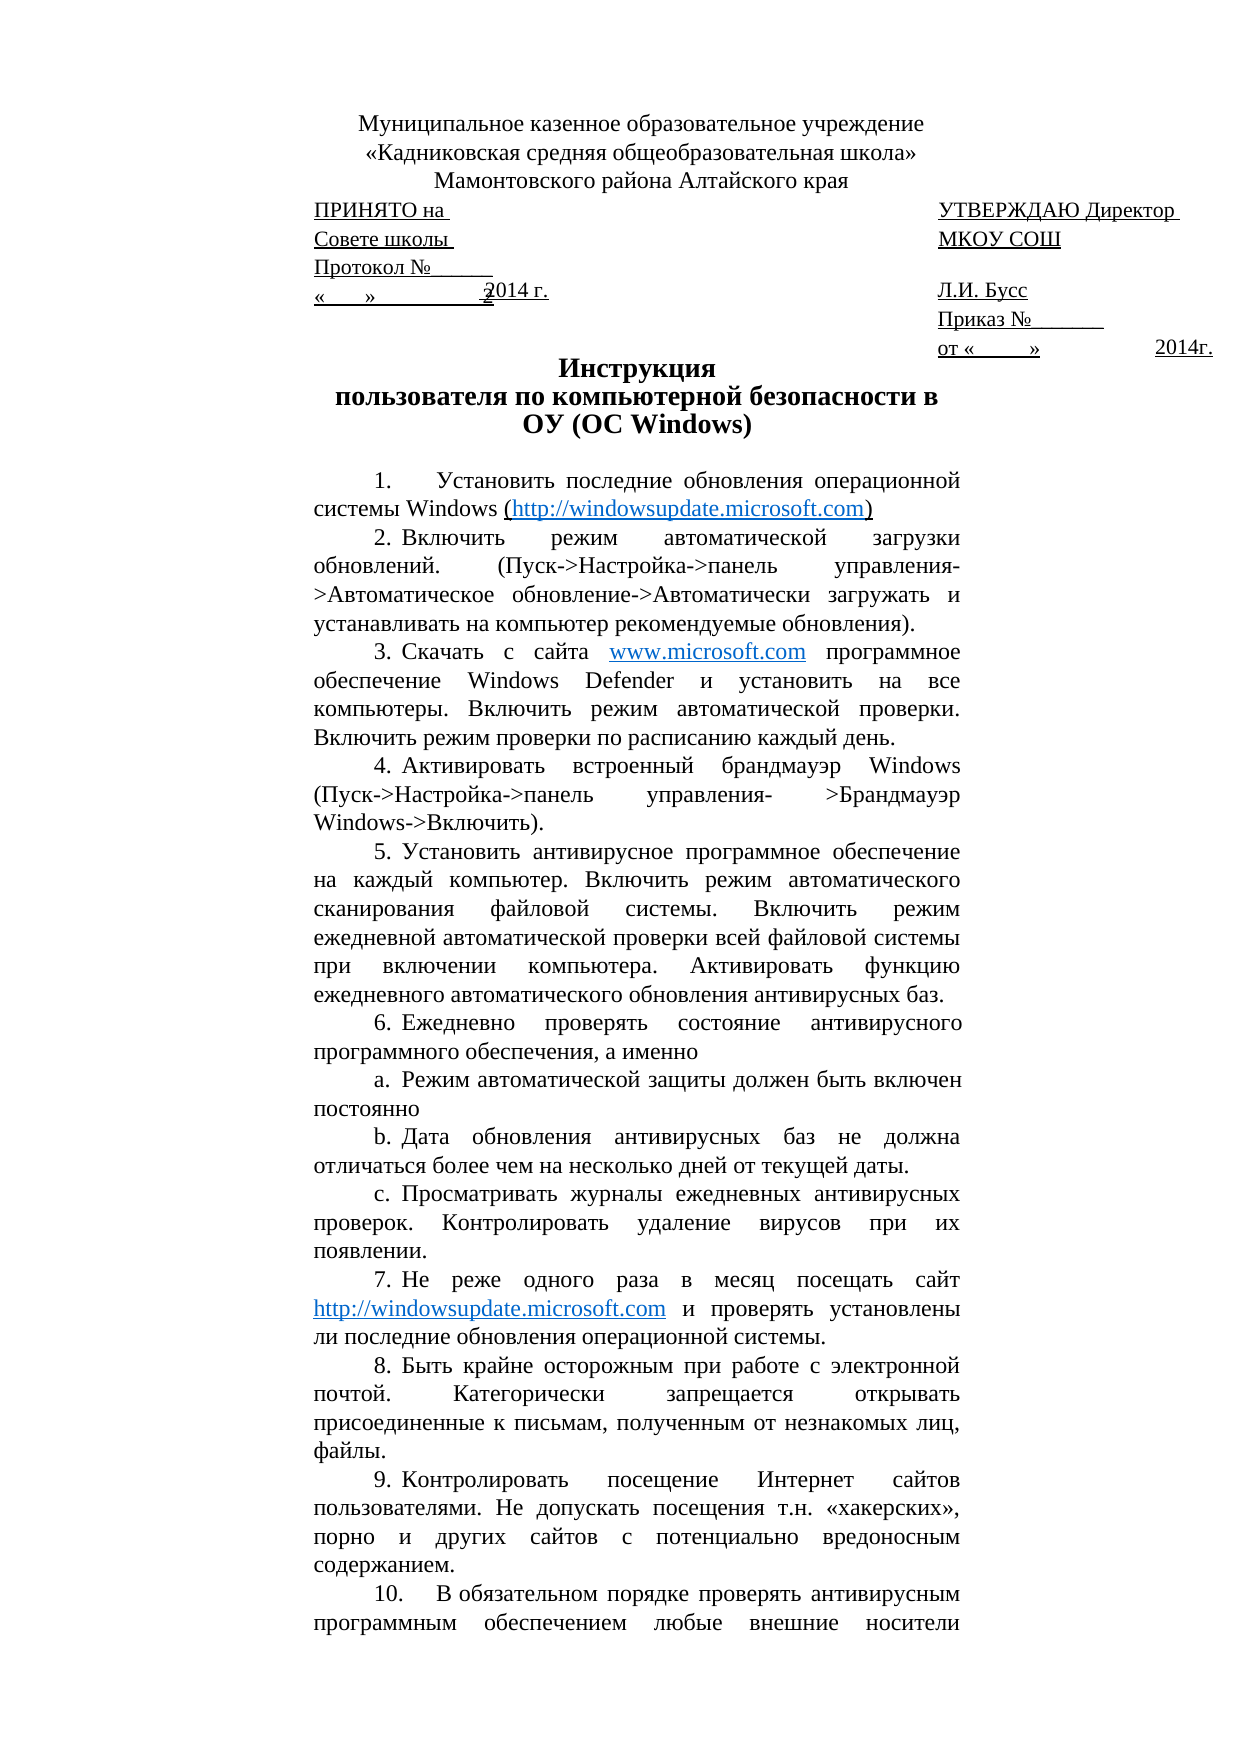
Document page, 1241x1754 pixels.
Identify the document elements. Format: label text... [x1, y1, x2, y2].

text Инструкция [311, 354, 963, 383]
list Контролировать посещение Интернет сайтов пользователями. Не допускать посещения т.н. «хакерских», порно и других сайтов с потенциально вредоносным содержанием. [313, 1464, 961, 1579]
text пользователя по компьютерной безопасности в ОУ (ОС Windows) [311, 383, 963, 439]
list Активировать встроенный брандмауэр Windows (Пуск->Настройка->панель управления- >Брандмауэр Windows->Включить). [313, 751, 961, 837]
list Скачать с сайта www.microsoft.com программное обеспечение Windows Defender и установить на все компьютеры. Включить режим автоматической проверки. Включить режим проверки по расписанию каждый день. [313, 637, 961, 751]
list Режим автоматической защиты должен быть включен постоянно [313, 1065, 963, 1122]
list Ежедневно проверять состояние антивирусного программного обеспечения, а именно [313, 1008, 963, 1065]
list Дата обновления антивирусных баз не должна отличаться более чем на несколько дней от текущей даты. [313, 1122, 961, 1179]
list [313, 1579, 961, 1636]
list Не реже одного раза в месяц посещать сайт http://windowsupdate.microsoft.com и проверять установлены ли последние обновления операционной системы. [313, 1265, 961, 1350]
list Быть крайне осторожным при работе с электронной почтой. Категорически запрещается открывать присоединенные к письмам, полученным от незнакомых лиц, файлы. [313, 1350, 961, 1464]
list Установить последние обновления операционной системы Windows (http://windowsupdate.microsoft.com) [313, 466, 961, 523]
list Установить антивирусное программное обеспечение на каждый компьютер. Включить режим автоматического сканирования файловой системы. Включить режим ежедневной автоматической проверки всей файловой системы при включении компьютера. Активировать функцию ежедневного автоматического обновления антивирусных баз. [313, 837, 961, 1008]
text Муниципальное казенное образовательное учреждение «Кадниковская средняя общеобразовательная школа» Мамонтовского района Алтайского края [319, 109, 963, 194]
list Просматривать журналы ежедневных антивирусных проверок. Контролировать удаление вирусов при их появлении. [313, 1179, 961, 1265]
list Включить режим автоматической загрузки обновлений. (Пуск->Настройка->панель управления->Автоматическое обновление->Автоматически загружать и устанавливать на компьютер рекомендуемые обновления). [313, 523, 961, 637]
